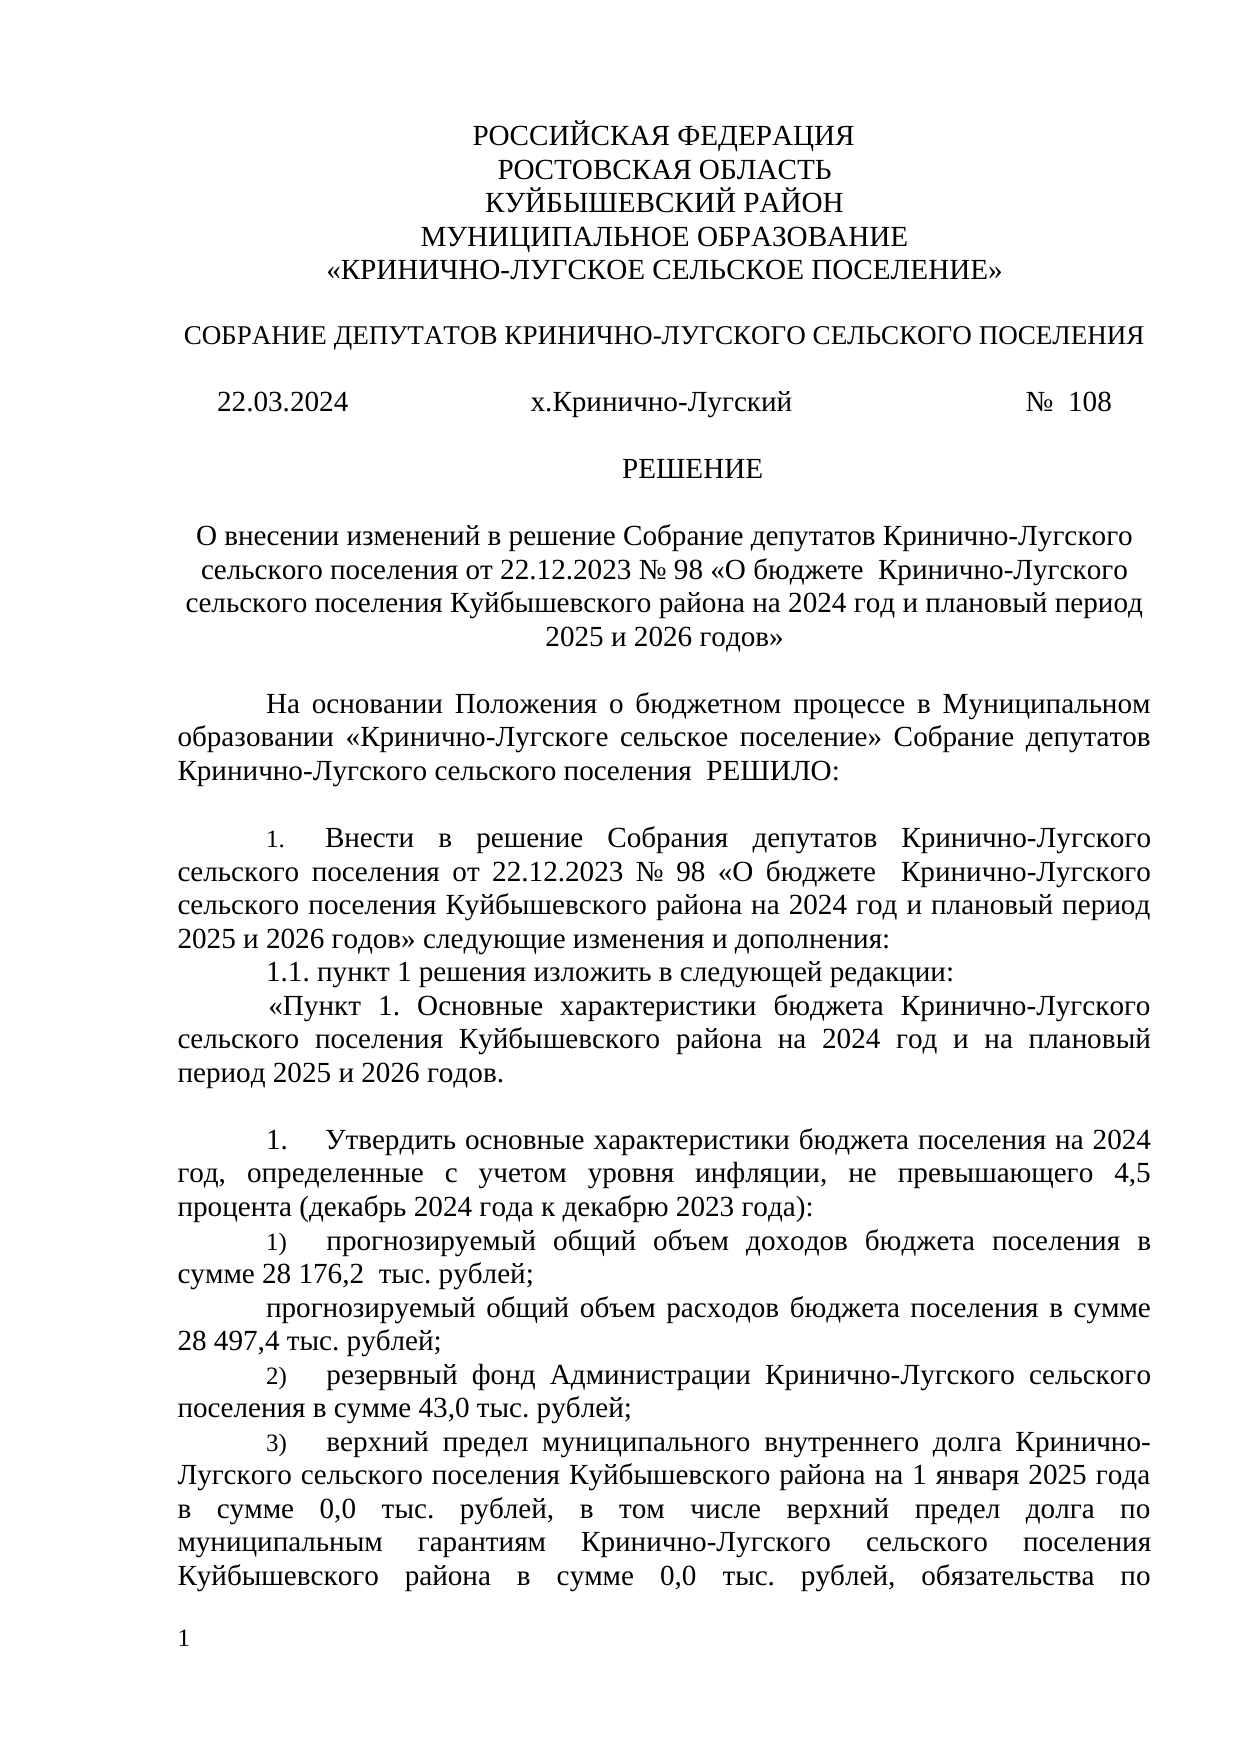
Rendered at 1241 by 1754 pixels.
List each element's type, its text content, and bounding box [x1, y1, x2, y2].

title Российская Федерация [398, 118, 1152, 152]
list резервный фонд Администрации Кринично-Лугского сельского поселения в сумме 43,0 тыс. рублей; [177, 1357, 1152, 1424]
text КУЙБЫШЕВСКий РАЙОН [177, 185, 1152, 219]
text О внесении изменений в решение Собрание депутатов Кринично-Лугского сельского поселения от 22.12.2023 № 98 «О бюджете Кринично-Лугского сельского поселения Куйбышевского района на 2024 год и плановый период 2025 и 2026 годов» [177, 518, 1152, 652]
text РЕШЕНИЕ [177, 451, 1152, 485]
list прогнозируемый общий объем доходов бюджета поселения в сумме 28 176,2 тыс. рублей; [177, 1223, 1152, 1290]
text «Пункт 1. Основные характеристики бюджета Кринично-Лугского сельского поселения Куйбышевского района на 2024 год и на плановый период 2025 и 2026 годов. [177, 988, 1152, 1088]
text СОБРАНИЕ ДЕПУТАТОВ Кринично-ЛугскоГО сельскоГО поселениЯ [177, 319, 1152, 351]
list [177, 1424, 1152, 1592]
text МУНИЦИПАЛЬНОЕ ОБРАЗОВАНИЕ [177, 219, 1152, 252]
text 1.1. пункт 1 решения изложить в следующей редакции: [177, 954, 1152, 988]
list Утвердить основные характеристики бюджета поселения на 2024 год, определенные с учетом уровня инфляции, не превышающего 4,5 процента (декабрь 2024 года к декабрю 2023 года): [177, 1122, 1152, 1223]
list Внести в решение Собрания депутатов Кринично-Лугского сельского поселения от 22.12.2023 № 98 «О бюджете Кринично-Лугского сельского поселения Куйбышевского района на 2024 год и плановый период 2025 и 2026 годов» следующие изменения и дополнения: [177, 820, 1152, 954]
text «Кринично-Лугское сельское поселение» [177, 252, 1152, 286]
text На основании Положения о бюджетном процессе в Муниципальном образовании «Кринично-Лугскоге сельское поселение» Собрание депутатов Кринично-Лугского сельского поселения РЕШИЛО: [177, 686, 1152, 787]
text Ростовская область [177, 152, 1152, 185]
text 22.03.2024 х.Кринично-Лугский № 108 [177, 384, 1152, 418]
text прогнозируемый общий объем расходов бюджета поселения в сумме 28 497,4 тыс. рублей; [177, 1290, 1152, 1357]
